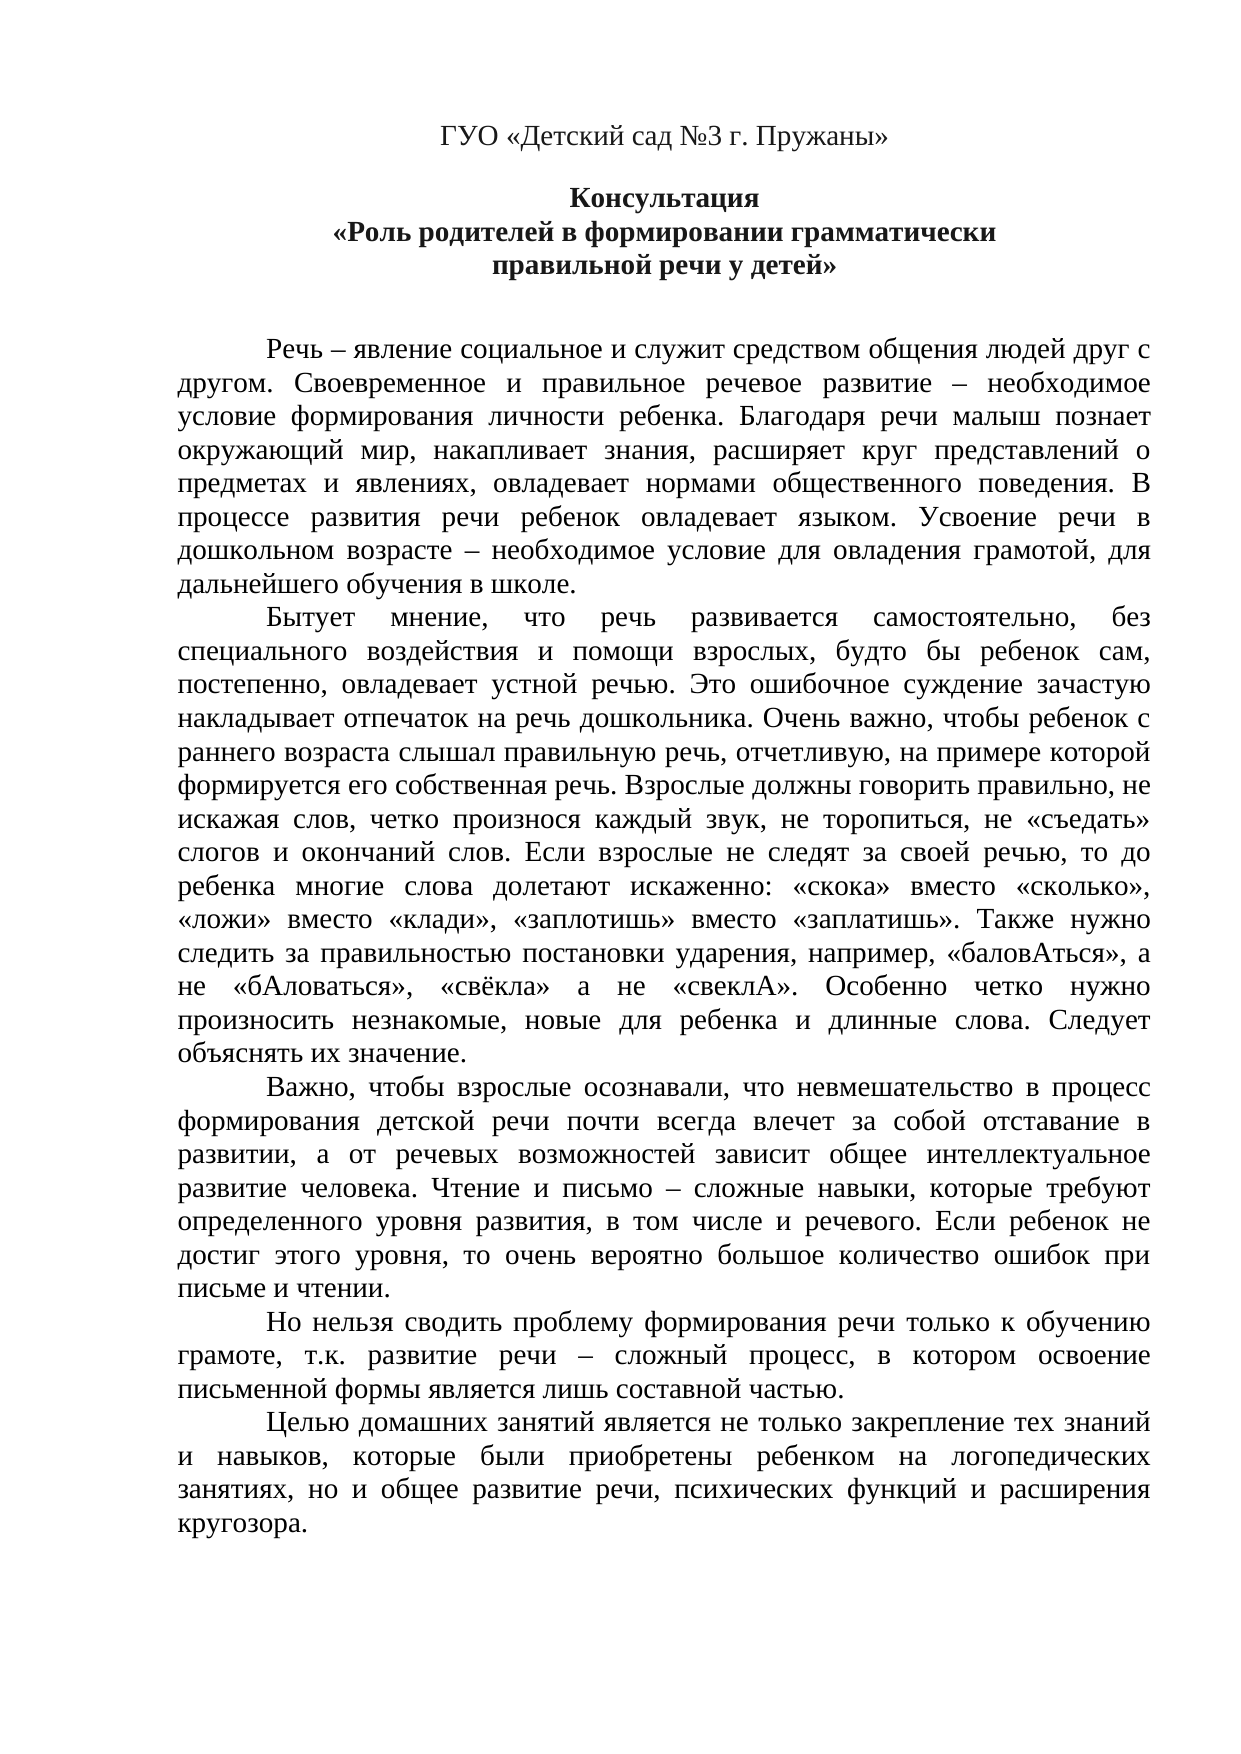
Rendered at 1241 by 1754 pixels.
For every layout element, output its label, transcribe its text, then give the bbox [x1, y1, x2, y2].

text «Роль родителей в формировании грамматически [177, 214, 1152, 247]
text Речь – явление социальное и служит средством общения людей друг с другом. Своевременное и правильное речевое развитие – необходимое условие формирования личности ребенка. Благодаря речи малыш познает окружающий мир, накапливает знания, расширяет круг представлений о предметах и явлениях, овладевает нормами общественного поведения. В процессе развития речи ребенок овладевает языком. Усвоение речи в дошкольном возрасте – необходимое условие для овладения грамотой, для дальнейшего обучения в школе. [177, 331, 1152, 599]
text правильной речи у детей» [177, 247, 1152, 281]
text Консультация [177, 180, 1152, 214]
text Целью домашних занятий является не только закрепление тех знаний и навыков, которые были приобретены ребенком на логопедических занятиях, но и общее развитие речи, психических функций и расширения кругозора. [177, 1404, 1152, 1539]
text Бытует мнение, что речь развивается самостоятельно, без специального воздействия и помощи взрослых, будто бы ребенок сам, постепенно, овладевает устной речью. Это ошибочное суждение зачастую накладывает отпечаток на речь дошкольника. Очень важно, чтобы ребенок с раннего возраста слышал правильную речь, отчетливую, на примере которой формируется его собственная речь. Взрослые должны говорить правильно, не искажая слов, четко произнося каждый звук, не торопиться, не «съедать» слогов и окончаний слов. Если взрослые не следят за своей речью, то до ребенка многие слова долетают искаженно: «скока» вместо «сколько», «ложи» вместо «клади», «заплотишь» вместо «заплатишь». Также нужно следить за правильностью постановки ударения, например, «баловАться», а не «бАловаться», «свёкла» а не «свеклА». Особенно четко нужно произносить незнакомые, новые для ребенка и длинные слова. Следует объяснять их значение. [177, 599, 1152, 1069]
text ГУО «Детский сад №3 г. Пружаны» [177, 118, 1152, 152]
text Важно, чтобы взрослые осознавали, что невмешательство в процесс формирования детской речи почти всегда влечет за собой отставание в развитии, а от речевых возможностей зависит общее интеллектуальное развитие человека. Чтение и письмо – сложные навыки, которые требуют определенного уровня развития, в том числе и речевого. Если ребенок не достиг этого уровня, то очень вероятно большое количество ошибок при письме и чтении. [177, 1069, 1152, 1304]
text Но нельзя сводить проблему формирования речи только к обучению грамоте, т.к. развитие речи – сложный процесс, в котором освоение письменной формы является лишь составной частью. [177, 1304, 1152, 1404]
